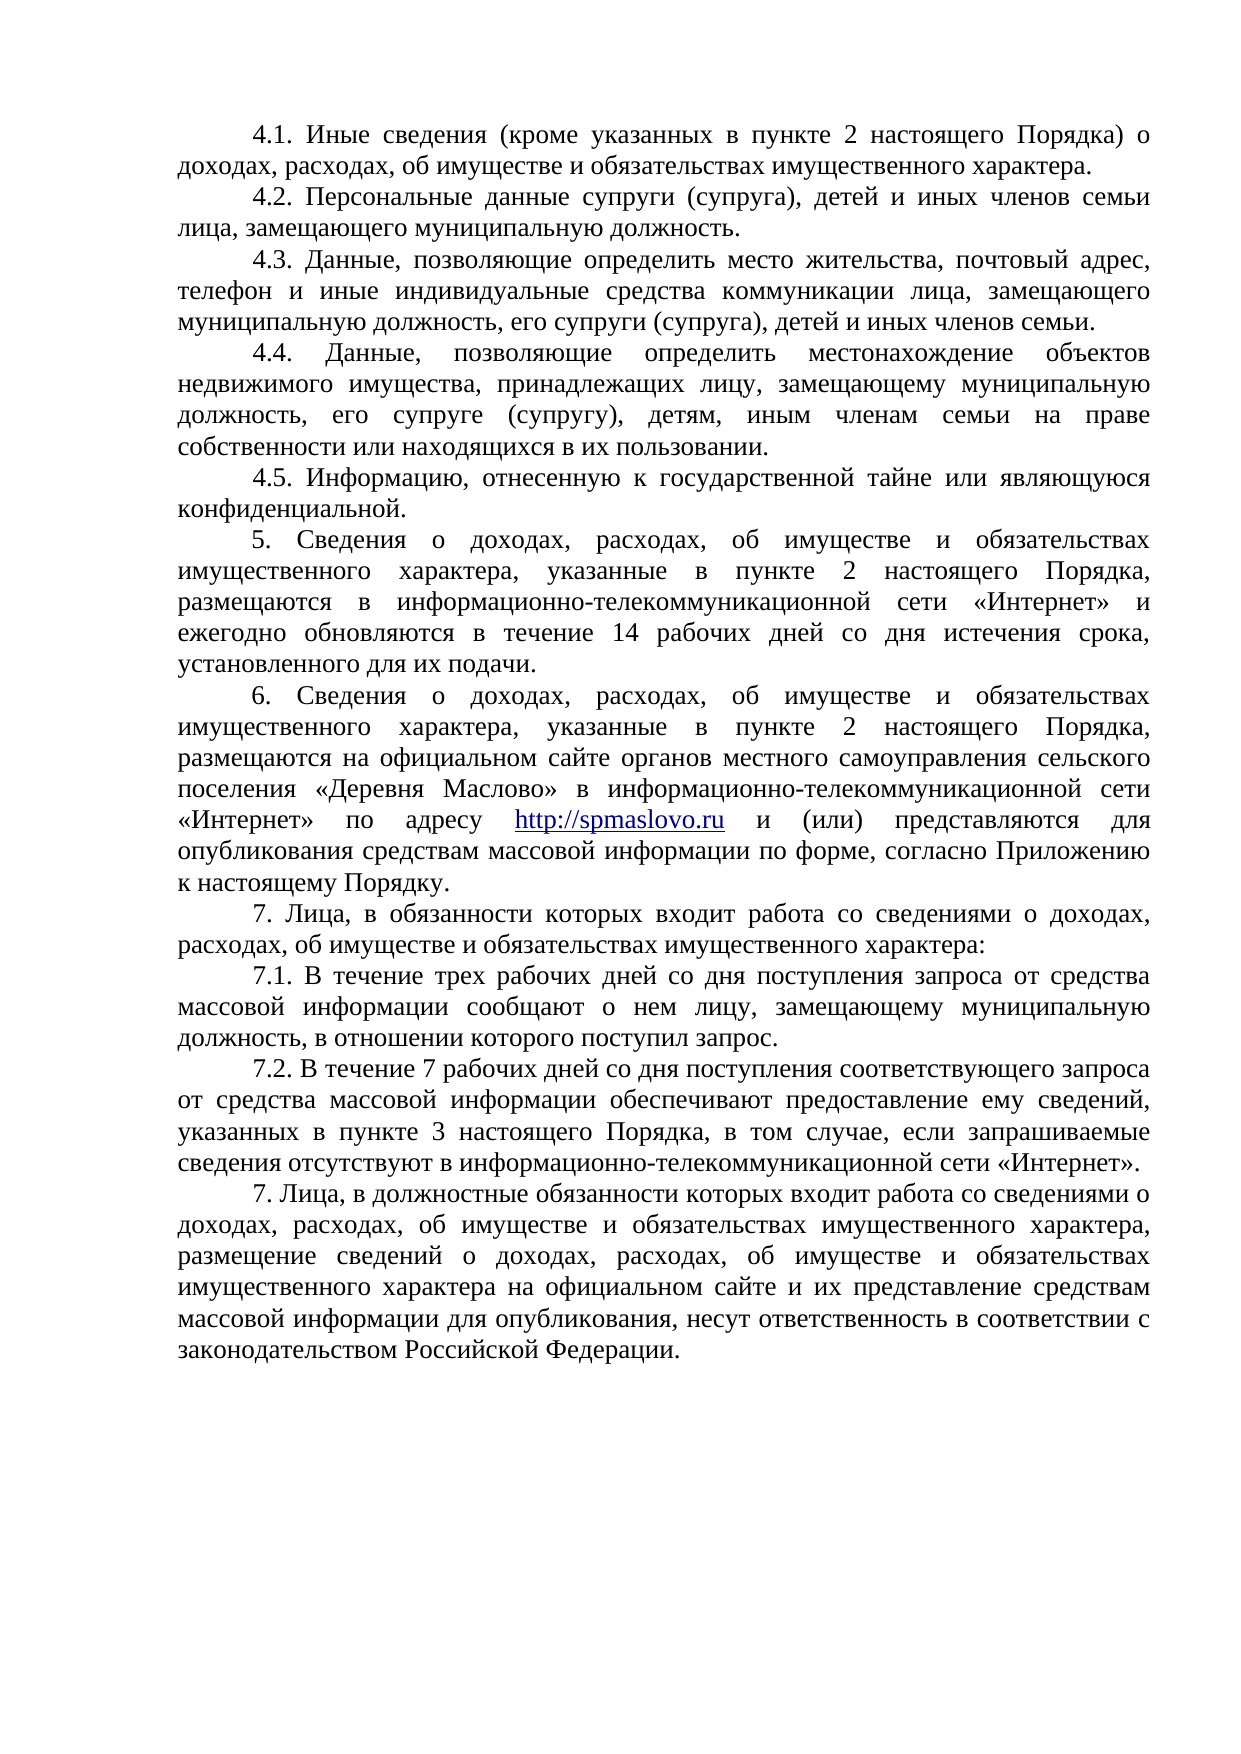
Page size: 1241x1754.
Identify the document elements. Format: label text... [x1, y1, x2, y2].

text 4.1. Иные сведения (кроме указанных в пункте 2 настоящего Порядка) о доходах, расходах, об имуществе и обязательствах имущественного характера. [177, 118, 1152, 180]
text 4.5. Информацию, отнесенную к государственной тайне или являющуюся конфиденциальной. [177, 461, 1152, 523]
text 6. Сведения о доходах, расходах, об имуществе и обязательствах имущественного характера, указанные в пункте 2 настоящего Порядка, размещаются на официальном сайте органов местного самоуправления сельского поселения «Деревня Маслово» в информационно-телекоммуникационной сети «Интернет» по адресу http://spmaslovo.ru и (или) представляются для опубликования средствам массовой информации по форме, согласно Приложению к настоящему Порядку. [177, 679, 1152, 897]
text 4.2. Персональные данные супруги (супруга), детей и иных членов семьи лица, замещающего муниципальную должность. [177, 180, 1152, 243]
text 5. Сведения о доходах, расходах, об имуществе и обязательствах имущественного характера, указанные в пункте 2 настоящего Порядка, размещаются в информационно-телекоммуникационной сети «Интернет» и ежегодно обновляются в течение 14 рабочих дней со дня истечения срока, установленного для их подачи. [177, 523, 1152, 679]
text 7. Лица, в должностные обязанности которых входит работа со сведениями о доходах, расходах, об имуществе и обязательствах имущественного характера, размещение сведений о доходах, расходах, об имуществе и обязательствах имущественного характера на официальном сайте и их представление средствам массовой информации для опубликования, несут ответственность в соответствии с законодательством Российской Федерации. [177, 1177, 1152, 1364]
text 4.4. Данные, позволяющие определить местонахождение объектов недвижимого имущества, принадлежащих лицу, замещающему муниципальную должность, его супруге (супругу), детям, иным членам семьи на праве собственности или находящихся в их пользовании. [177, 336, 1152, 461]
text 7.1. В течение трех рабочих дней со дня поступления запроса от средства массовой информации сообщают о нем лицу, замещающему муниципальную должность, в отношении которого поступил запрос. [177, 959, 1152, 1052]
text 7.2. В течение 7 рабочих дней со дня поступления соответствующего запроса от средства массовой информации обеспечивают предоставление ему сведений, указанных в пункте 3 настоящего Порядка, в том случае, если запрашиваемые сведения отсутствуют в информационно-телекоммуникационной сети «Интернет». [177, 1052, 1152, 1177]
text 4.3. Данные, позволяющие определить место жительства, почтовый адрес, телефон и иные индивидуальные средства коммуникации лица, замещающего муниципальную должность, его супруги (супруга), детей и иных членов семьи. [177, 243, 1152, 336]
text 7. Лица, в обязанности которых входит работа со сведениями о доходах, расходах, об имуществе и обязательствах имущественного характера: [177, 897, 1152, 959]
